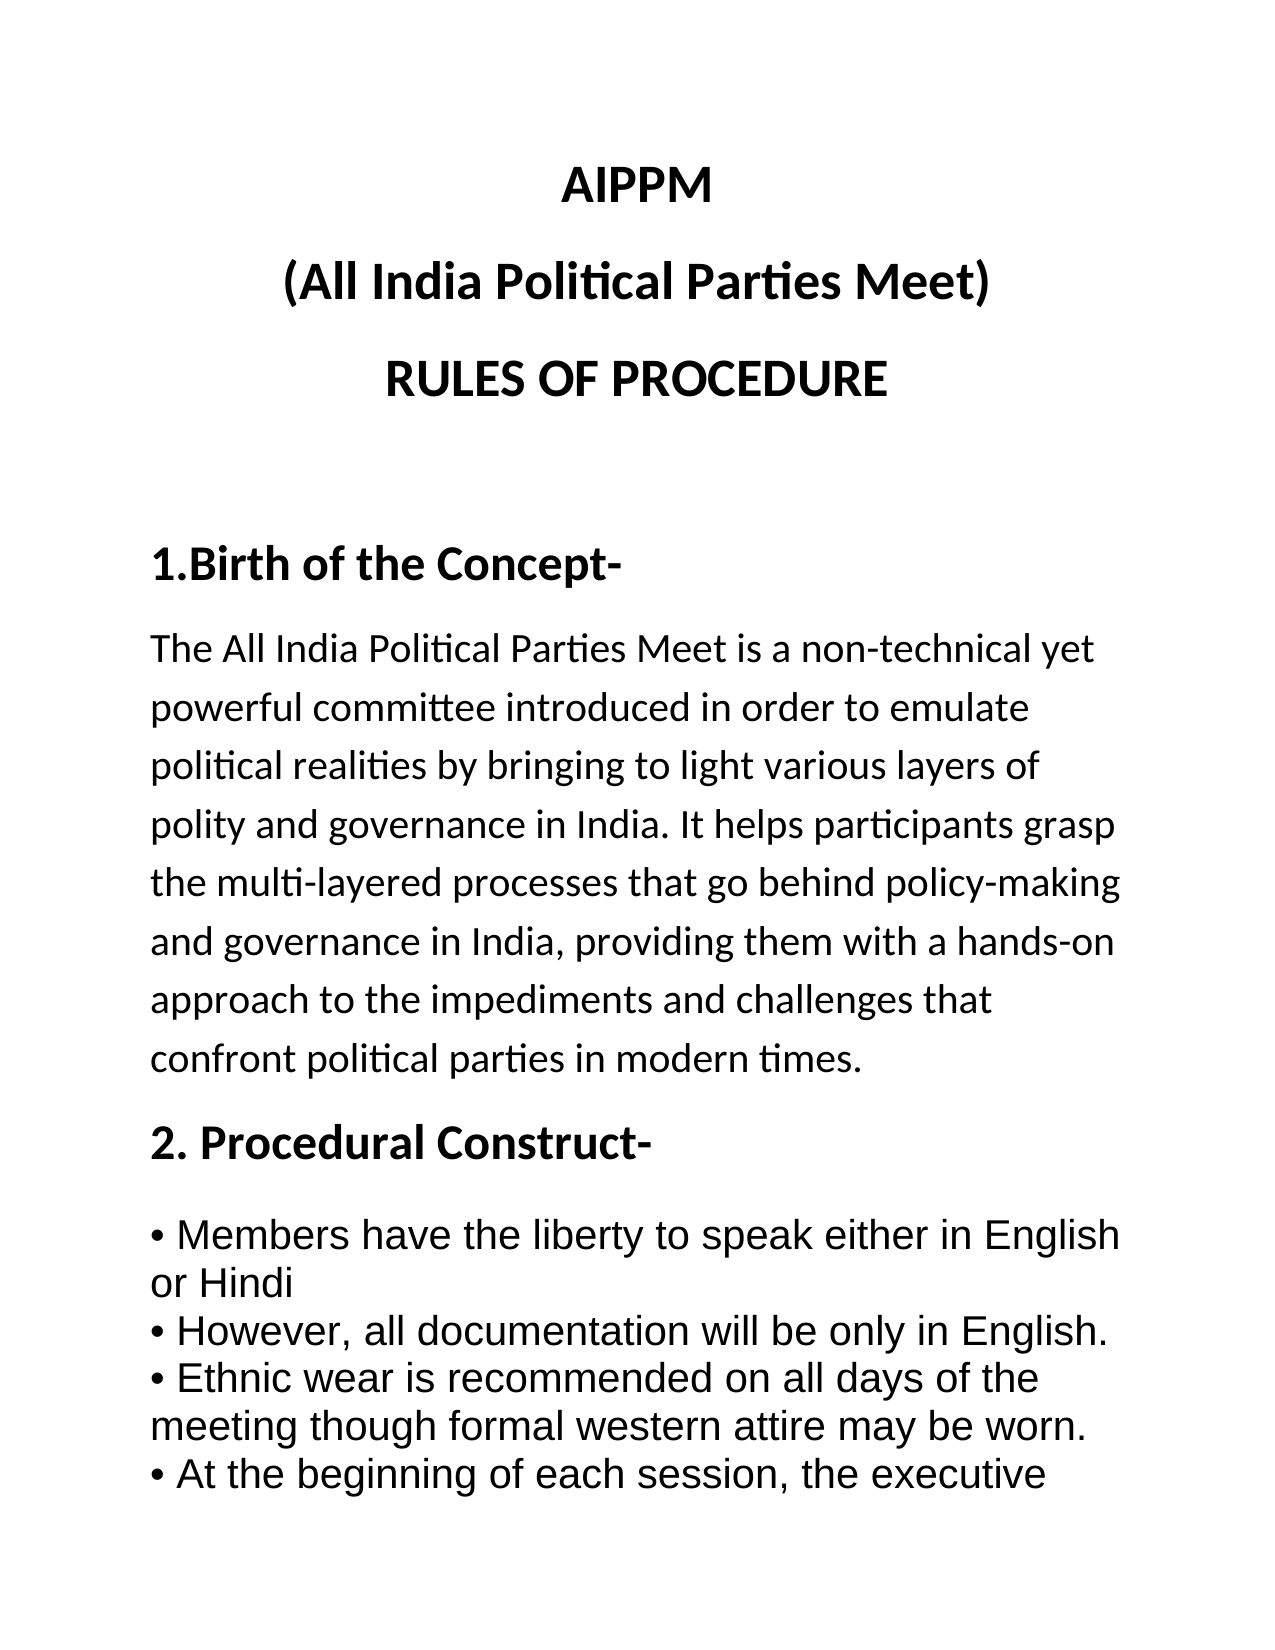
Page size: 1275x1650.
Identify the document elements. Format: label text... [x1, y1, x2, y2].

text (All India Political Parties Meet) [150, 247, 1125, 313]
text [150, 1210, 1125, 1498]
text AIPPM [150, 150, 1125, 216]
text The All India Political Parties Meet is a non-technical yet powerful committee introduced in order to emulate political realities by bringing to light various layers of polity and governance in India. It helps participants grasp the multi-layered processes that go behind policy-making and governance in India, providing them with a hands-on approach to the impediments and challenges that confront political parties in modern times. [150, 622, 1125, 1082]
text RULES OF PROCEDURE [150, 344, 1125, 410]
text 2. Procedural Construct- [150, 1111, 1125, 1172]
text 1.Birth of the Concept- [150, 532, 1125, 593]
